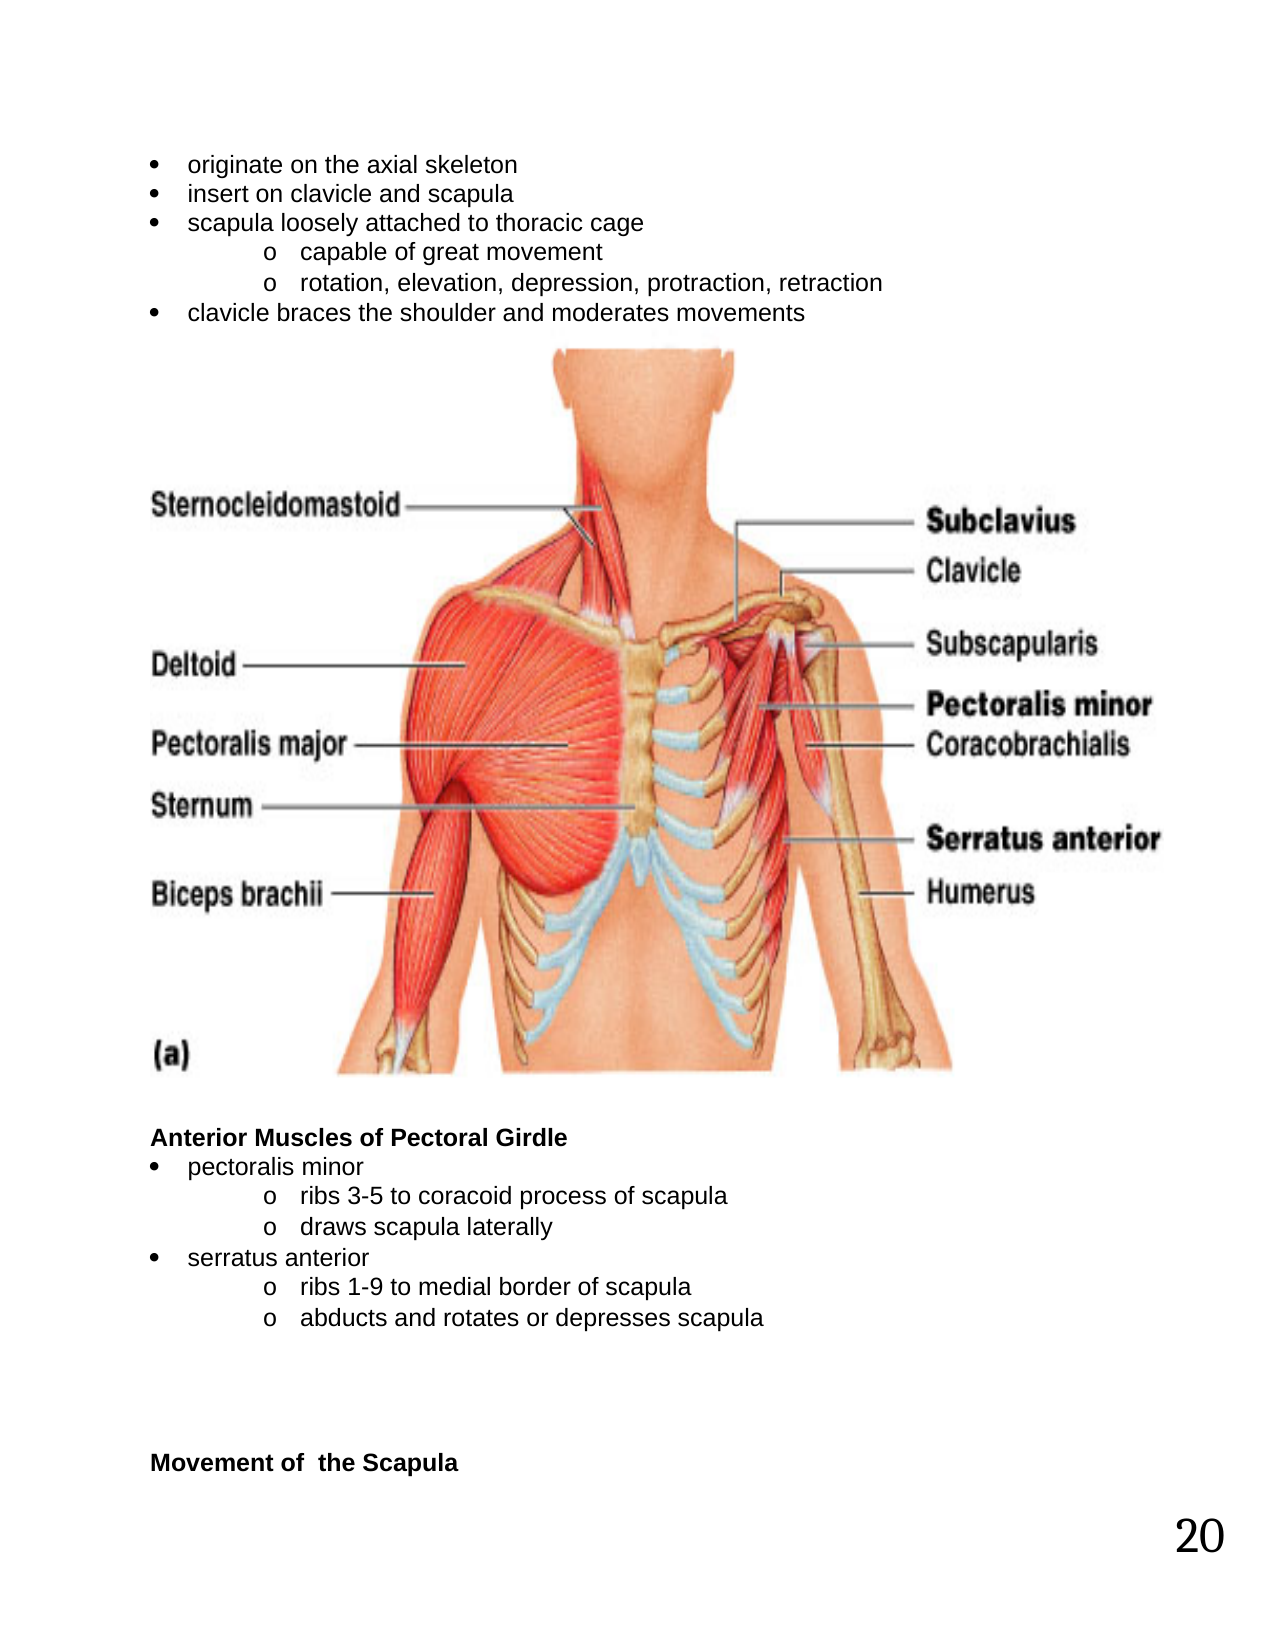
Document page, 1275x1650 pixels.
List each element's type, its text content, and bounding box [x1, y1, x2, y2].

list originate on the axial skeleton [150, 150, 1125, 179]
list capable of great movement [262, 237, 1125, 267]
list draws scapula laterally [262, 1212, 1125, 1243]
picture [150, 327, 1164, 1095]
list insert on clavicle and scapula [150, 179, 1125, 208]
list scapula loosely attached to thoracic cage [150, 208, 1125, 237]
list ribs 3-5 to coracoid process of scapula [262, 1181, 1125, 1212]
list ribs 1-9 to medial border of scapula [262, 1272, 1125, 1302]
list abducts and rotates or depresses scapula [262, 1302, 1125, 1333]
list serratus anterior [150, 1243, 1125, 1272]
list pectoralis minor [150, 1152, 1125, 1181]
text Anterior Muscles of Pectoral Girdle [150, 1123, 1125, 1152]
text Movement of the Scapula [150, 1448, 1125, 1477]
list clavicle braces the shoulder and moderates movements [150, 298, 1125, 327]
list rotation, elevation, depression, protraction, retraction [262, 267, 1125, 298]
